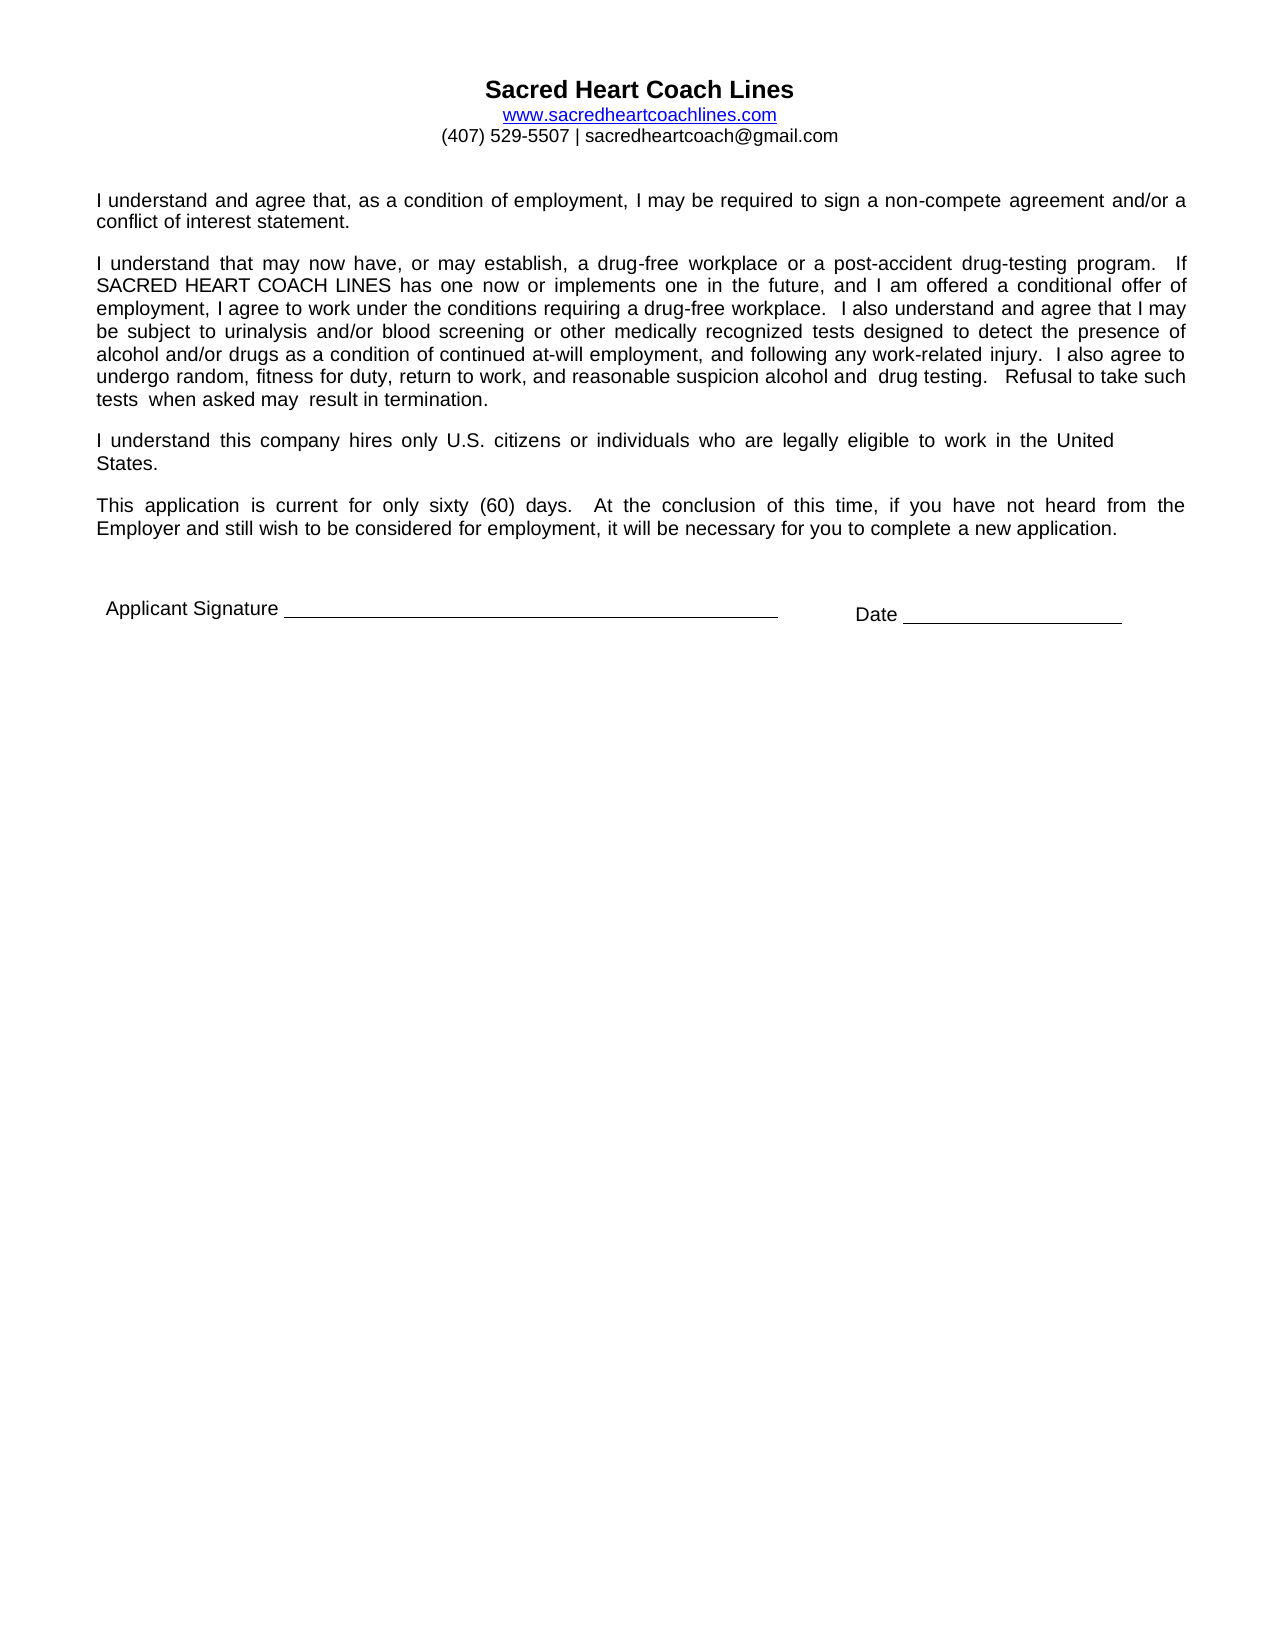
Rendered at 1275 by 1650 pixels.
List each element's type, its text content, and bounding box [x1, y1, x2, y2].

text I understand this company hires only U.S. citizens or individuals who are legally eligible to work in the United States. [96, 429, 1115, 475]
text Date [855, 603, 1196, 626]
text I understand and agree that, as a condition of employment, I may be required to sign a non-compete agreement and/or a conflict of interest statement. [96, 191, 1186, 232]
text I understand that may now have, or may establish, a drug-free workplace or a post-accident drug-testing program. If SACRED HEART COACH LINES has one now or implements one in the future, and I am offered a conditional offer of employment, I agree to work under the conditions requiring a drug-free workplace. I also understand and agree that I may be subject to urinalysis and/or blood screening or other medically recognized tests designed to detect the presence of alcohol and/or drugs as a condition of continued at-will employment, and following any work-related injury. I also agree to undergo random, fitness for duty, return to work, and reasonable suspicion alcohol and drug testing. Refusal to take such tests when asked may result in termination. [96, 252, 1186, 411]
text This application is current for only sixty (60) days. At the conclusion of this time, if you have not heard from the Employer and still wish to be considered for employment, it will be necessary for you to complete a new application. [96, 494, 1187, 539]
text Applicant Signature [106, 597, 783, 619]
